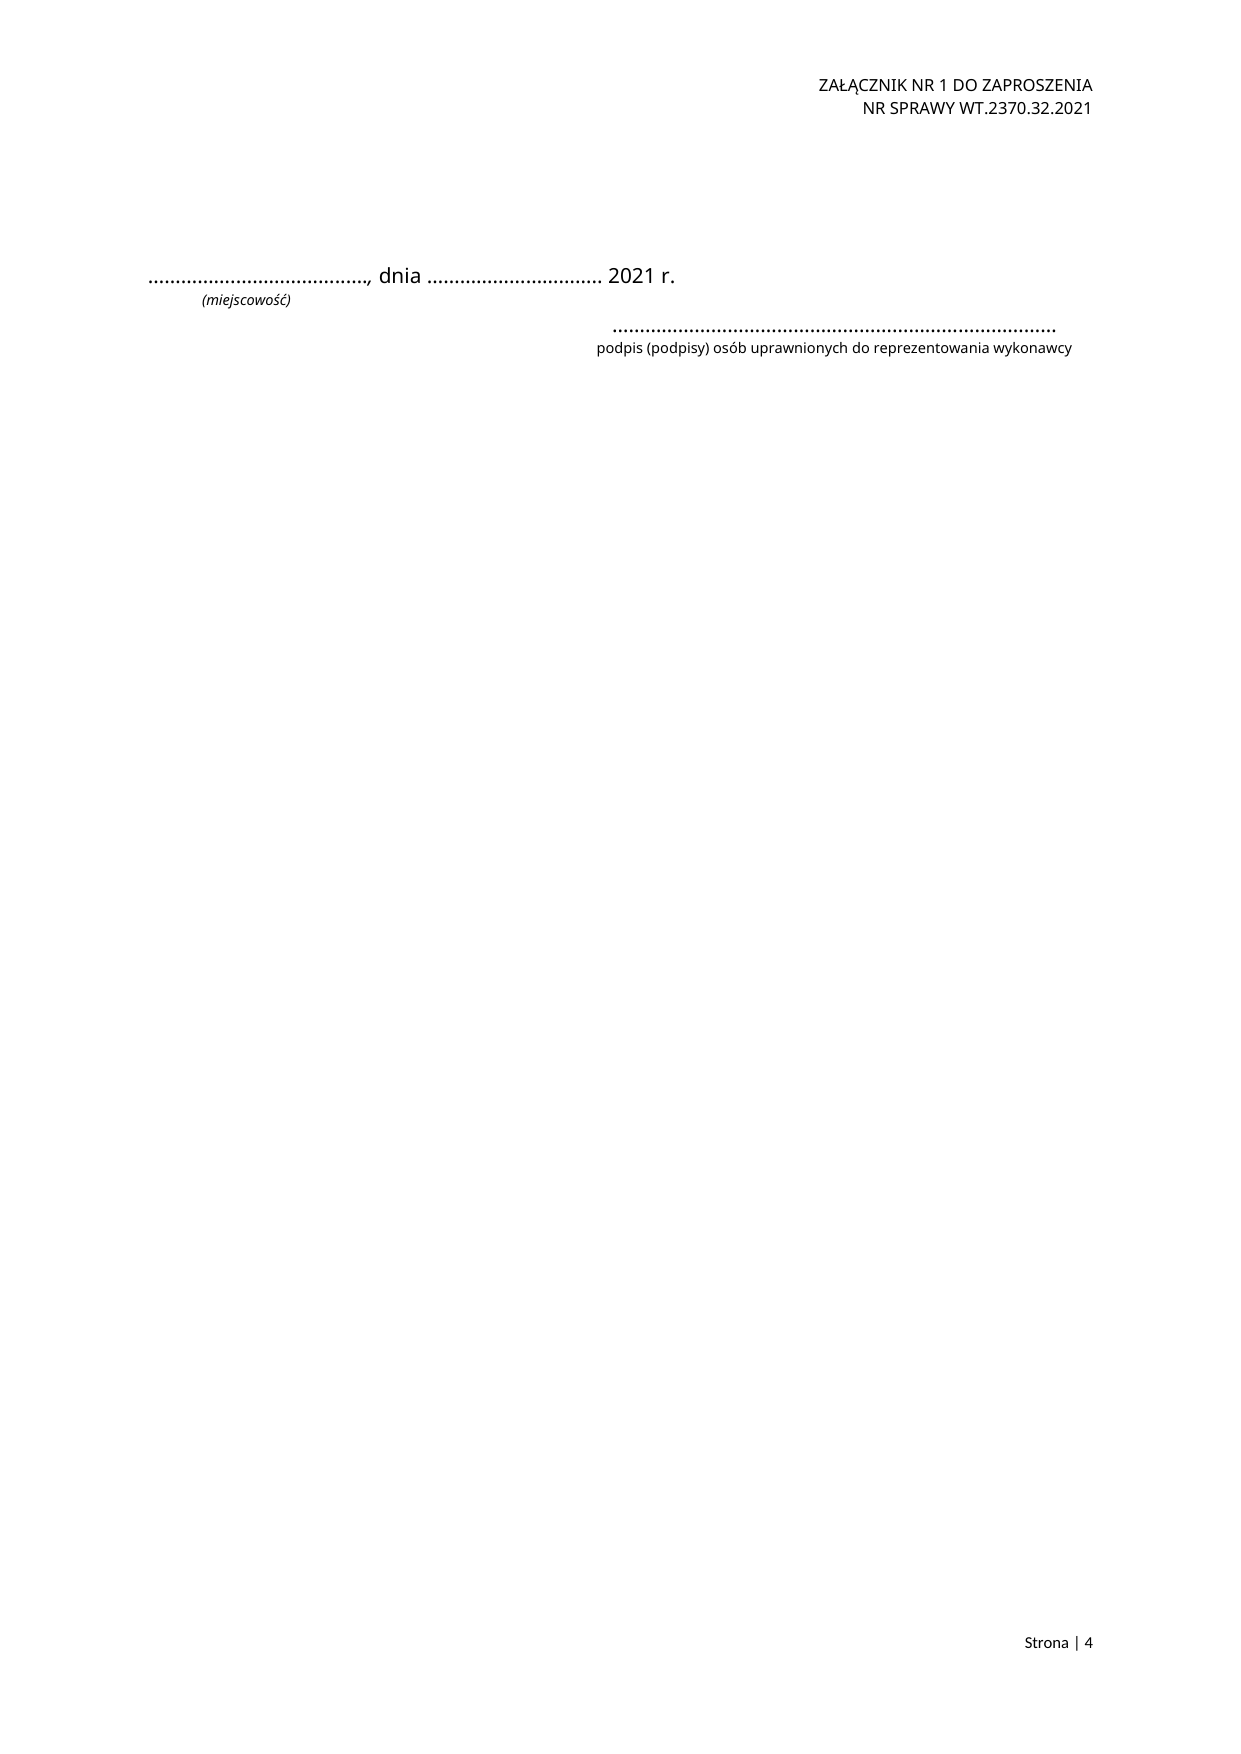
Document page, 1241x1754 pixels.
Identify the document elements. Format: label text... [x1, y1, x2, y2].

text ……………………………………………………………………… [576, 310, 1093, 338]
text (miejscowość) [148, 290, 1093, 310]
text podpis (podpisy) osób uprawnionych do reprezentowania wykonawcy [576, 338, 1093, 358]
text …………….………………..…., dnia ………………………….. 2021 r. [148, 261, 1093, 290]
